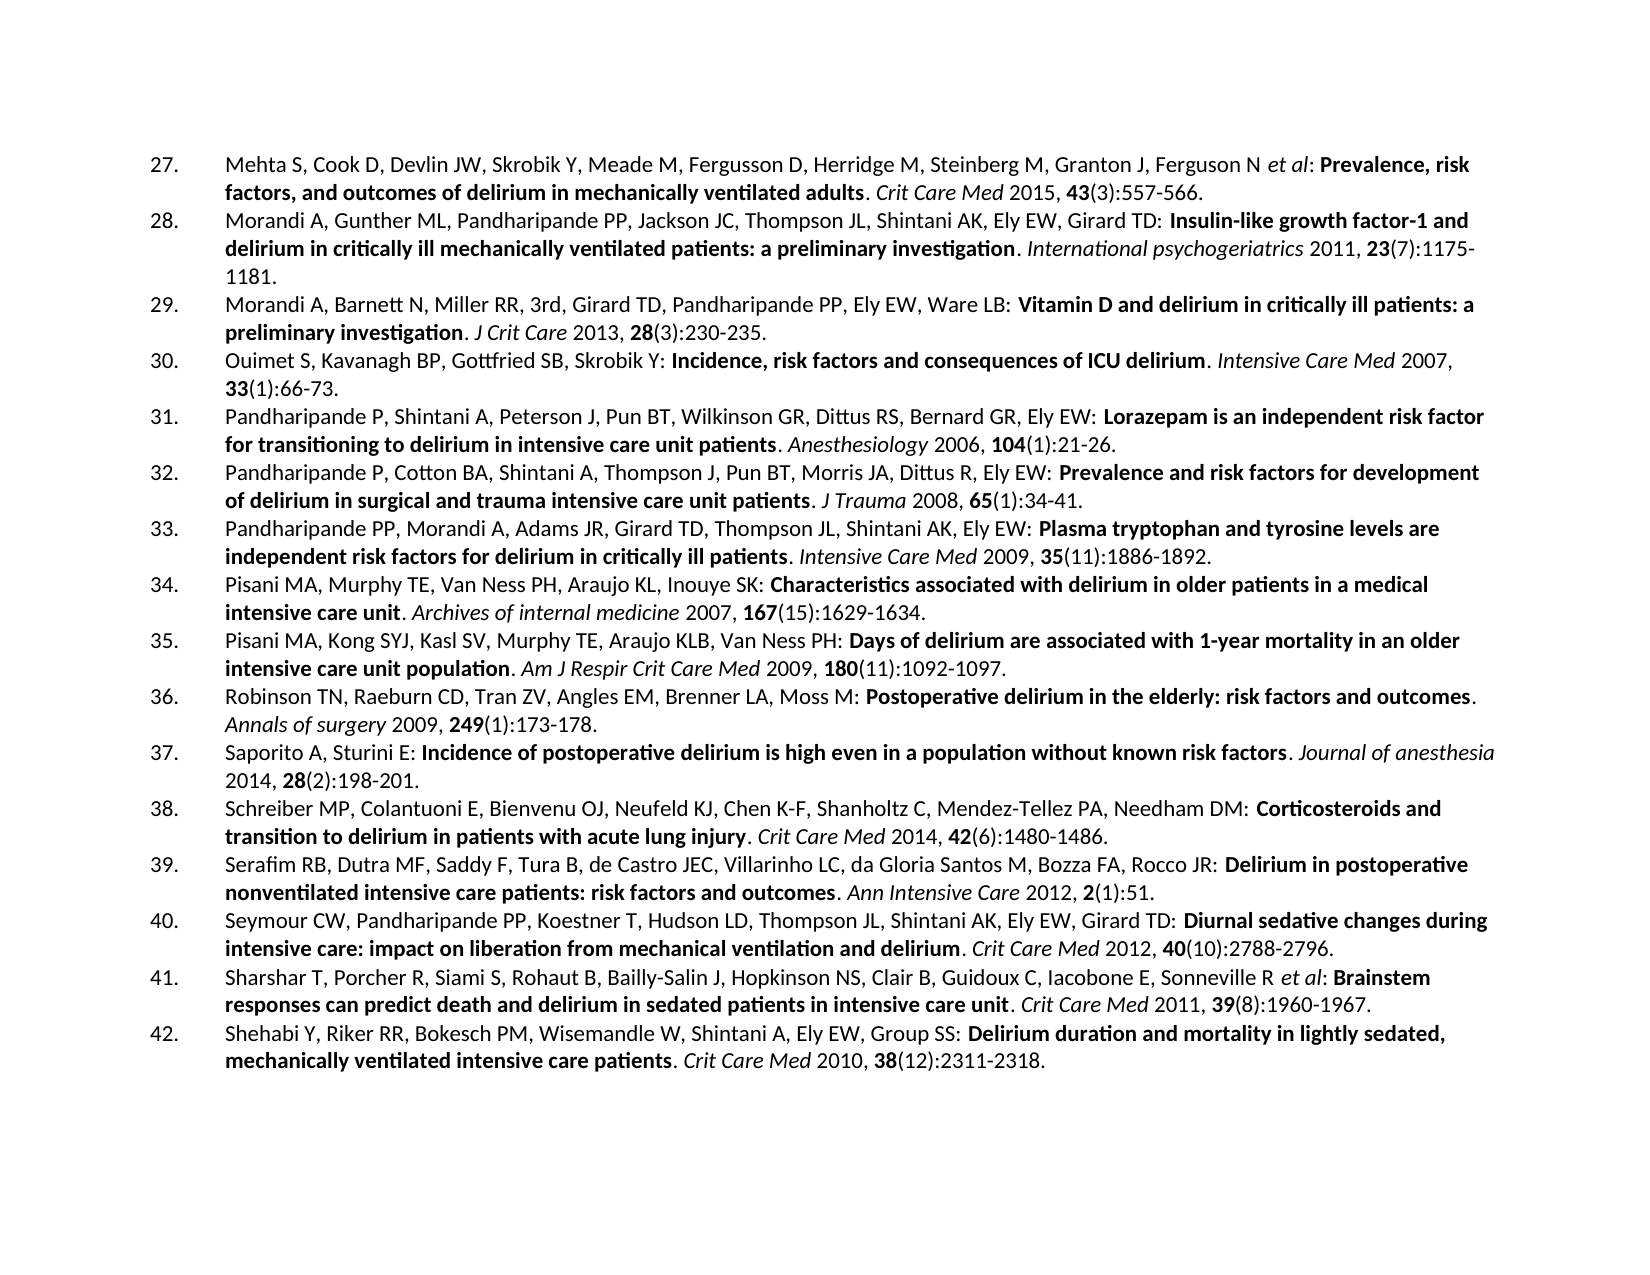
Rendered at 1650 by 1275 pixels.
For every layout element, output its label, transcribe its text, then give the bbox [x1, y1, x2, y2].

text 38. Schreiber MP, Colantuoni E, Bienvenu OJ, Neufeld KJ, Chen K-F, Shanholtz C, Mendez-Tellez PA, Needham DM: Corticosteroids and transition to delirium in patients with acute lung injury. Crit Care Med 2014, 42(6):1480-1486. [150, 794, 1500, 851]
text 40. Seymour CW, Pandharipande PP, Koestner T, Hudson LD, Thompson JL, Shintani AK, Ely EW, Girard TD: Diurnal sedative changes during intensive care: impact on liberation from mechanical ventilation and delirium. Crit Care Med 2012, 40(10):2788-2796. [150, 907, 1500, 963]
text 32. Pandharipande P, Cotton BA, Shintani A, Thompson J, Pun BT, Morris JA, Dittus R, Ely EW: Prevalence and risk factors for development of delirium in surgical and trauma intensive care unit patients. J Trauma 2008, 65(1):34-41. [150, 458, 1500, 514]
text 27. Mehta S, Cook D, Devlin JW, Skrobik Y, Meade M, Fergusson D, Herridge M, Steinberg M, Granton J, Ferguson N et al: Prevalence, risk factors, and outcomes of delirium in mechanically ventilated adults. Crit Care Med 2015, 43(3):557-566. [150, 150, 1500, 206]
text 29. Morandi A, Barnett N, Miller RR, 3rd, Girard TD, Pandharipande PP, Ely EW, Ware LB: Vitamin D and delirium in critically ill patients: a preliminary investigation. J Crit Care 2013, 28(3):230-235. [150, 290, 1500, 346]
text 28. Morandi A, Gunther ML, Pandharipande PP, Jackson JC, Thompson JL, Shintani AK, Ely EW, Girard TD: Insulin-like growth factor-1 and delirium in critically ill mechanically ventilated patients: a preliminary investigation. International psychogeriatrics 2011, 23(7):1175-1181. [150, 206, 1500, 290]
text 33. Pandharipande PP, Morandi A, Adams JR, Girard TD, Thompson JL, Shintani AK, Ely EW: Plasma tryptophan and tyrosine levels are independent risk factors for delirium in critically ill patients. Intensive Care Med 2009, 35(11):1886-1892. [150, 514, 1500, 570]
text 30. Ouimet S, Kavanagh BP, Gottfried SB, Skrobik Y: Incidence, risk factors and consequences of ICU delirium. Intensive Care Med 2007, 33(1):66-73. [150, 346, 1500, 402]
text 37. Saporito A, Sturini E: Incidence of postoperative delirium is high even in a population without known risk factors. Journal of anesthesia 2014, 28(2):198-201. [150, 738, 1500, 794]
text 31. Pandharipande P, Shintani A, Peterson J, Pun BT, Wilkinson GR, Dittus RS, Bernard GR, Ely EW: Lorazepam is an independent risk factor for transitioning to delirium in intensive care unit patients. Anesthesiology 2006, 104(1):21-26. [150, 402, 1500, 458]
text 41. Sharshar T, Porcher R, Siami S, Rohaut B, Bailly-Salin J, Hopkinson NS, Clair B, Guidoux C, Iacobone E, Sonneville R et al: Brainstem responses can predict death and delirium in sedated patients in intensive care unit. Crit Care Med 2011, 39(8):1960-1967. [150, 963, 1500, 1019]
text 36. Robinson TN, Raeburn CD, Tran ZV, Angles EM, Brenner LA, Moss M: Postoperative delirium in the elderly: risk factors and outcomes. Annals of surgery 2009, 249(1):173-178. [150, 682, 1500, 738]
text 42. Shehabi Y, Riker RR, Bokesch PM, Wisemandle W, Shintani A, Ely EW, Group SS: Delirium duration and mortality in lightly sedated, mechanically ventilated intensive care patients. Crit Care Med 2010, 38(12):2311-2318. [150, 1019, 1500, 1075]
text 35. Pisani MA, Kong SYJ, Kasl SV, Murphy TE, Araujo KLB, Van Ness PH: Days of delirium are associated with 1-year mortality in an older intensive care unit population. Am J Respir Crit Care Med 2009, 180(11):1092-1097. [150, 626, 1500, 682]
text 39. Serafim RB, Dutra MF, Saddy F, Tura B, de Castro JEC, Villarinho LC, da Gloria Santos M, Bozza FA, Rocco JR: Delirium in postoperative nonventilated intensive care patients: risk factors and outcomes. Ann Intensive Care 2012, 2(1):51. [150, 851, 1500, 907]
text 34. Pisani MA, Murphy TE, Van Ness PH, Araujo KL, Inouye SK: Characteristics associated with delirium in older patients in a medical intensive care unit. Archives of internal medicine 2007, 167(15):1629-1634. [150, 570, 1500, 626]
